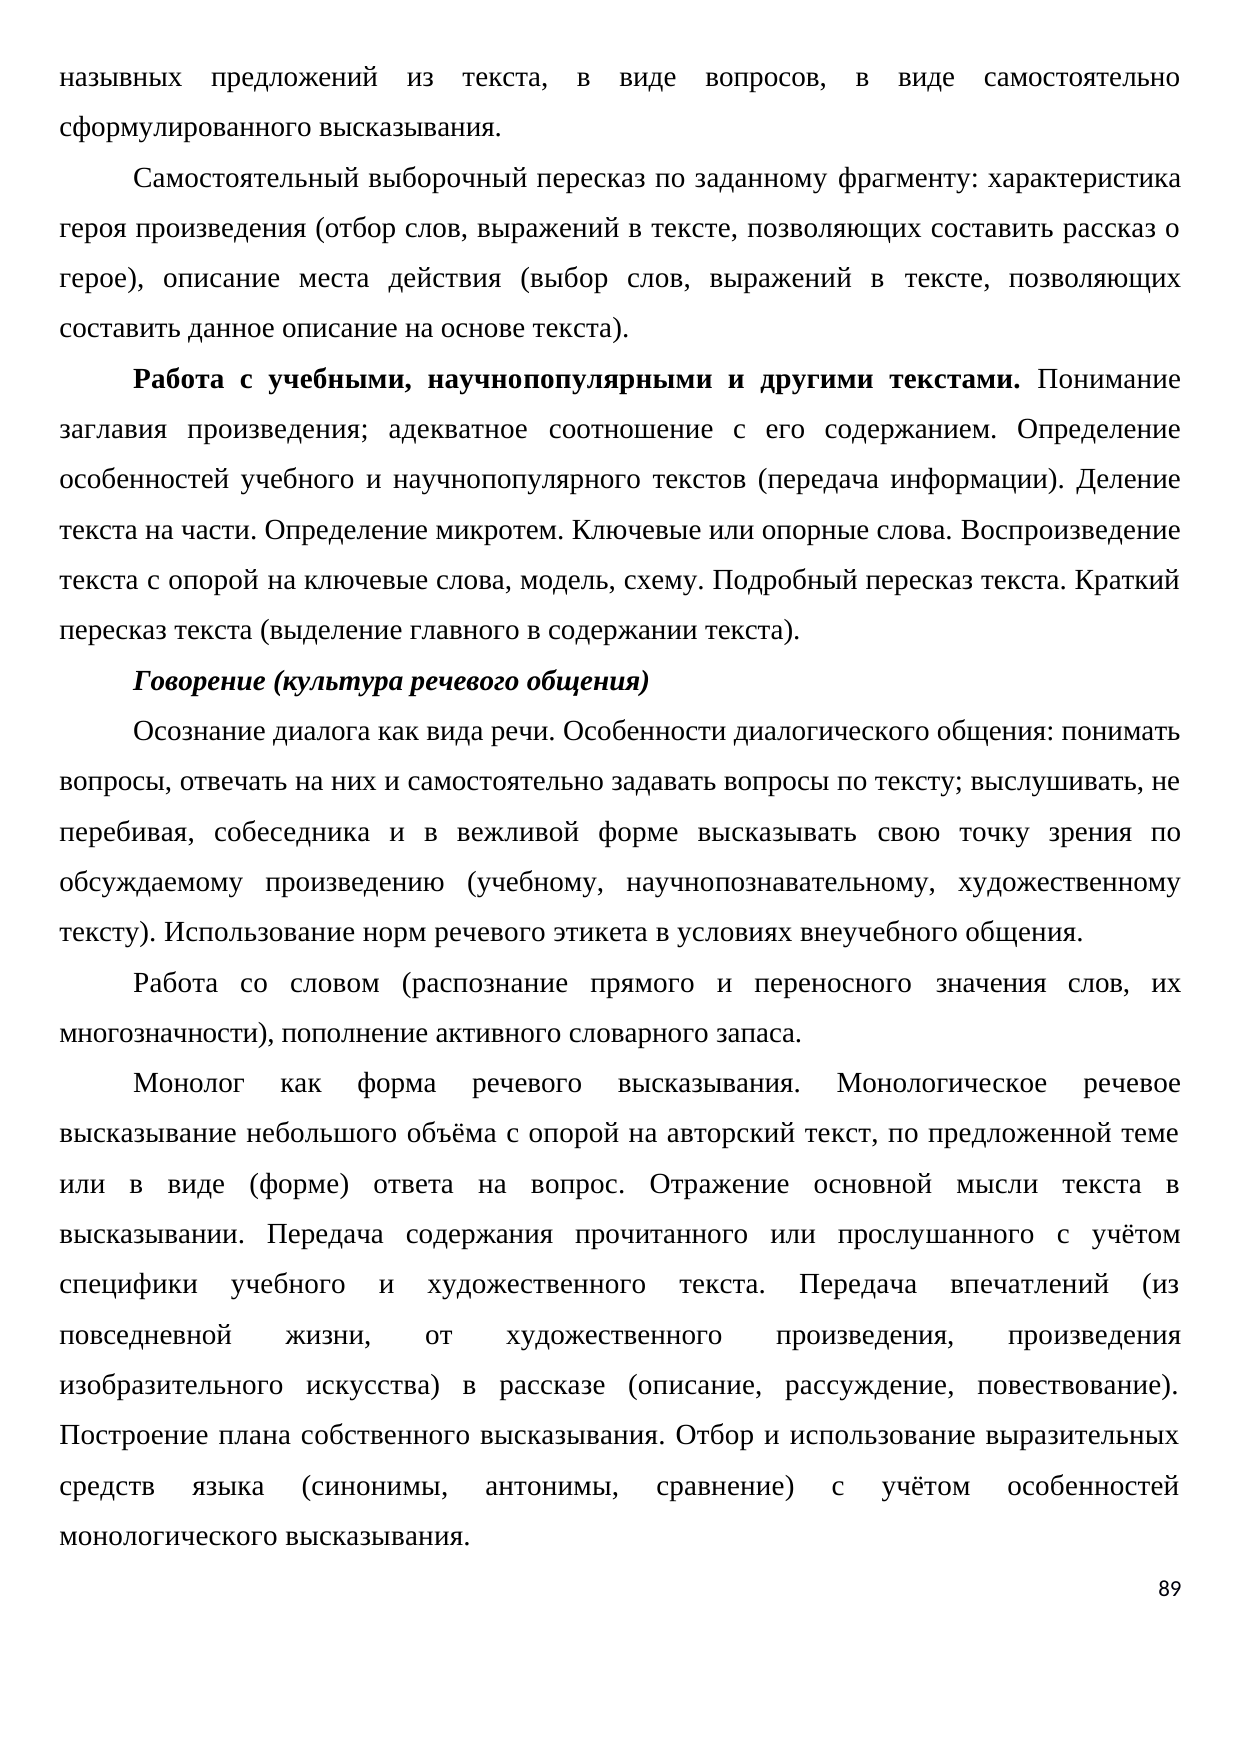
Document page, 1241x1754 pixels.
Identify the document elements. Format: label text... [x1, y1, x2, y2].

text Осознание диалога как вида речи. Особенности диалогического общения: понимать вопросы, отвечать на них и самостоятельно задавать вопросы по тексту; выслушивать, не перебивая, собеседника и в вежливой форме высказывать свою точку зрения по обсуждаемому произведению (учебному, научно­познавательному, художественному тексту). Использование норм речевого этикета в условиях внеучебного общения. [59, 713, 1181, 948]
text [59, 59, 1181, 143]
text Работа со словом (распознание прямого и переносного значения слов, их многозначности), пополнение активного словарного запаса. [59, 965, 1181, 1048]
text Говорение (культура речевого общения) [59, 663, 1181, 696]
text Монолог как форма речевого высказывания. Монологическое речевое высказывание небольшого объёма с опорой на авторский текст, по предложенной теме или в виде (форме) ответа на вопрос. Отражение основной мысли текста в высказывании. Передача содержания прочитанного или прослушанного с учётом специфики учебного и художественного текста. Передача впечатлений (из повседневной жизни, от художественного произведения, произведения изобразительного искусства) в рассказе (описание, рассуждение, повествование). Построение плана собственного высказывания. Отбор и использование выразительных средств языка (синонимы, антонимы, сравнение) с учётом особенностей монологического высказывания. [59, 1065, 1181, 1552]
text Работа с учебными, научно­популярными и другими текстами. Понимание заглавия произведения; адекватное соотношение с его содержанием. Определение особенностей учебного и научно­популярного текстов (передача информации). Деление текста на части. Определение микротем. Ключевые или опорные слова. Воспроизведение текста с опорой на ключевые слова, модель, схему. Подробный пересказ текста. Краткий пересказ текста (выделение главного в содержании текста). [59, 361, 1181, 646]
text Самостоятельный выборочный пересказ по заданному фрагменту: характеристика героя произведения (отбор слов, выражений в тексте, позволяющих составить рассказ о герое), описание места действия (выбор слов, выражений в тексте, позволяющих составить данное описание на основе текста). [59, 160, 1181, 344]
